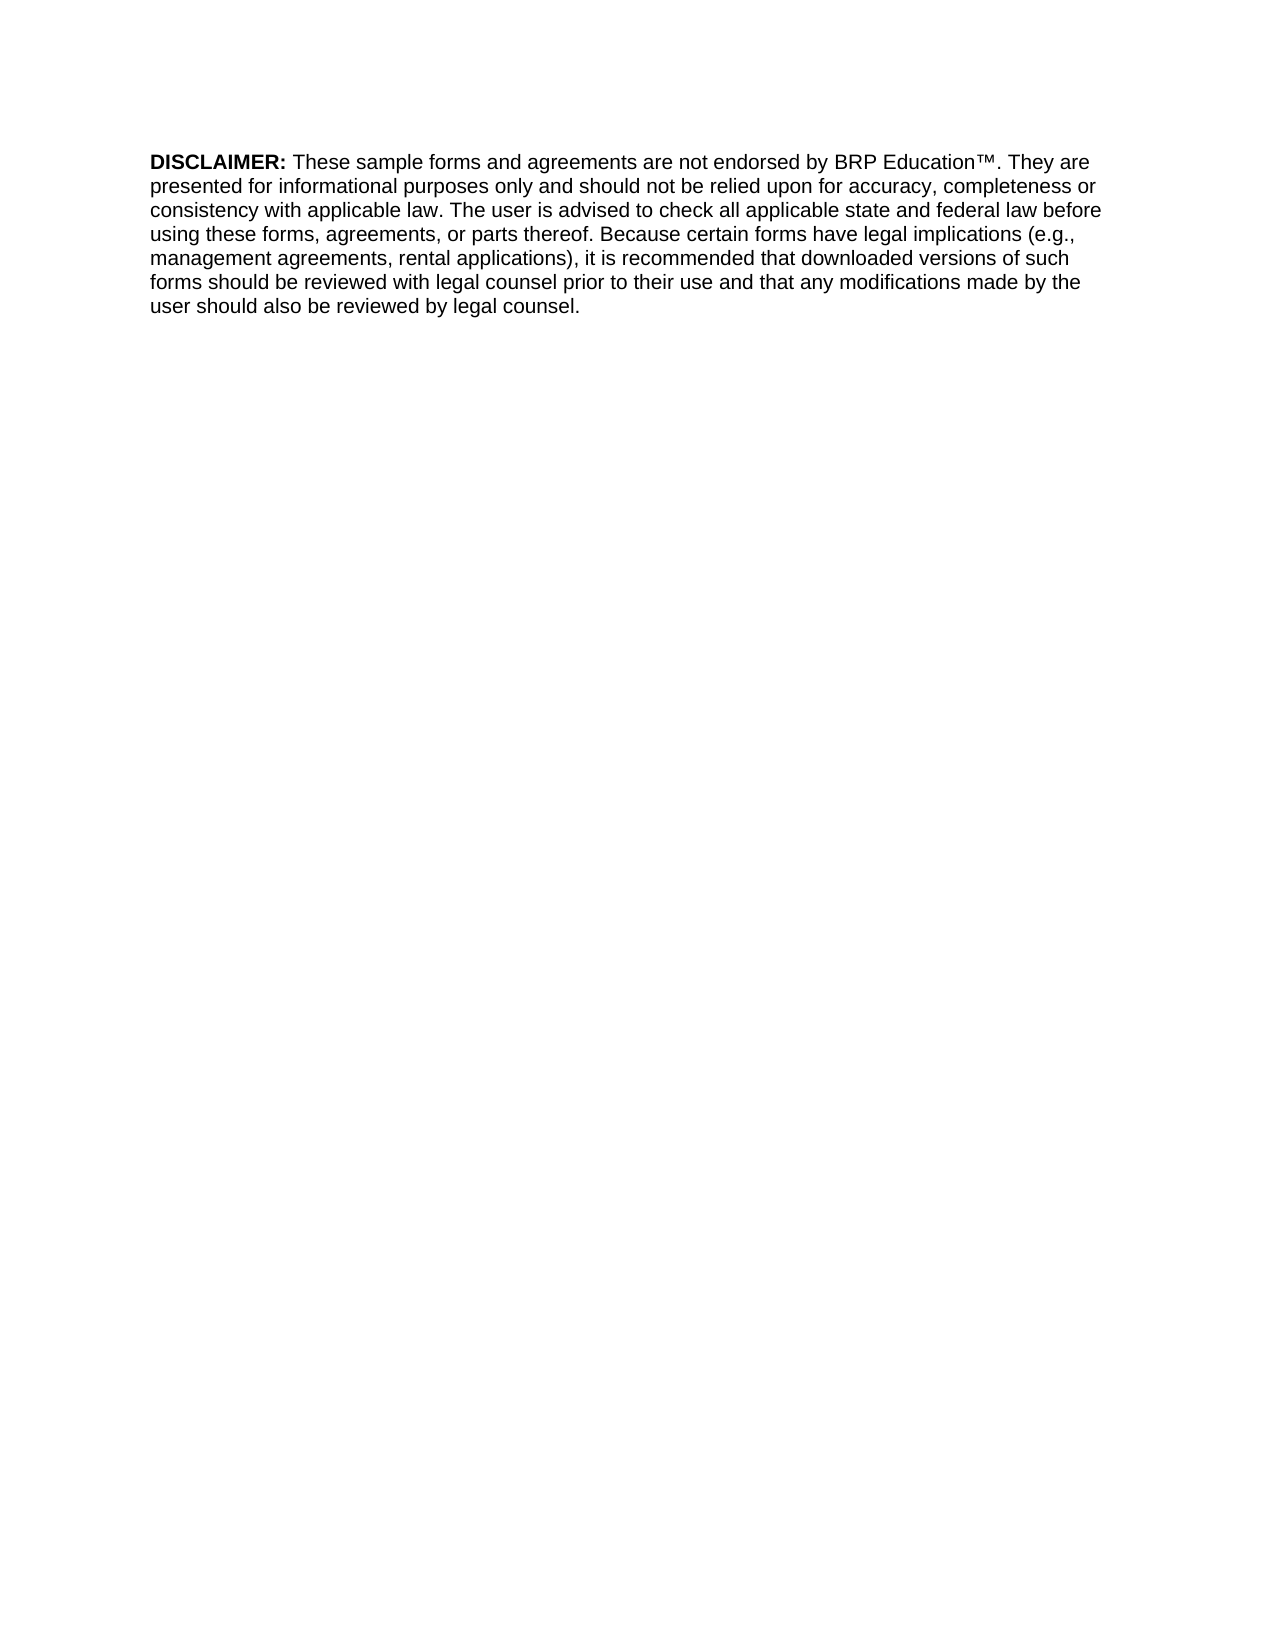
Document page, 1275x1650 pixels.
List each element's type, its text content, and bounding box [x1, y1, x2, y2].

text DISCLAIMER: These sample forms and agreements are not endorsed by BRP Education™. They are presented for informational purposes only and should not be relied upon for accuracy, completeness or consistency with applicable law. The user is advised to check all applicable state and federal law before using these forms, agreements, or parts thereof. Because certain forms have legal implications (e.g., management agreements, rental applications), it is recommended that downloaded versions of such forms should be reviewed with legal counsel prior to their use and that any modifications made by the user should also be reviewed by legal counsel. [150, 150, 1125, 318]
